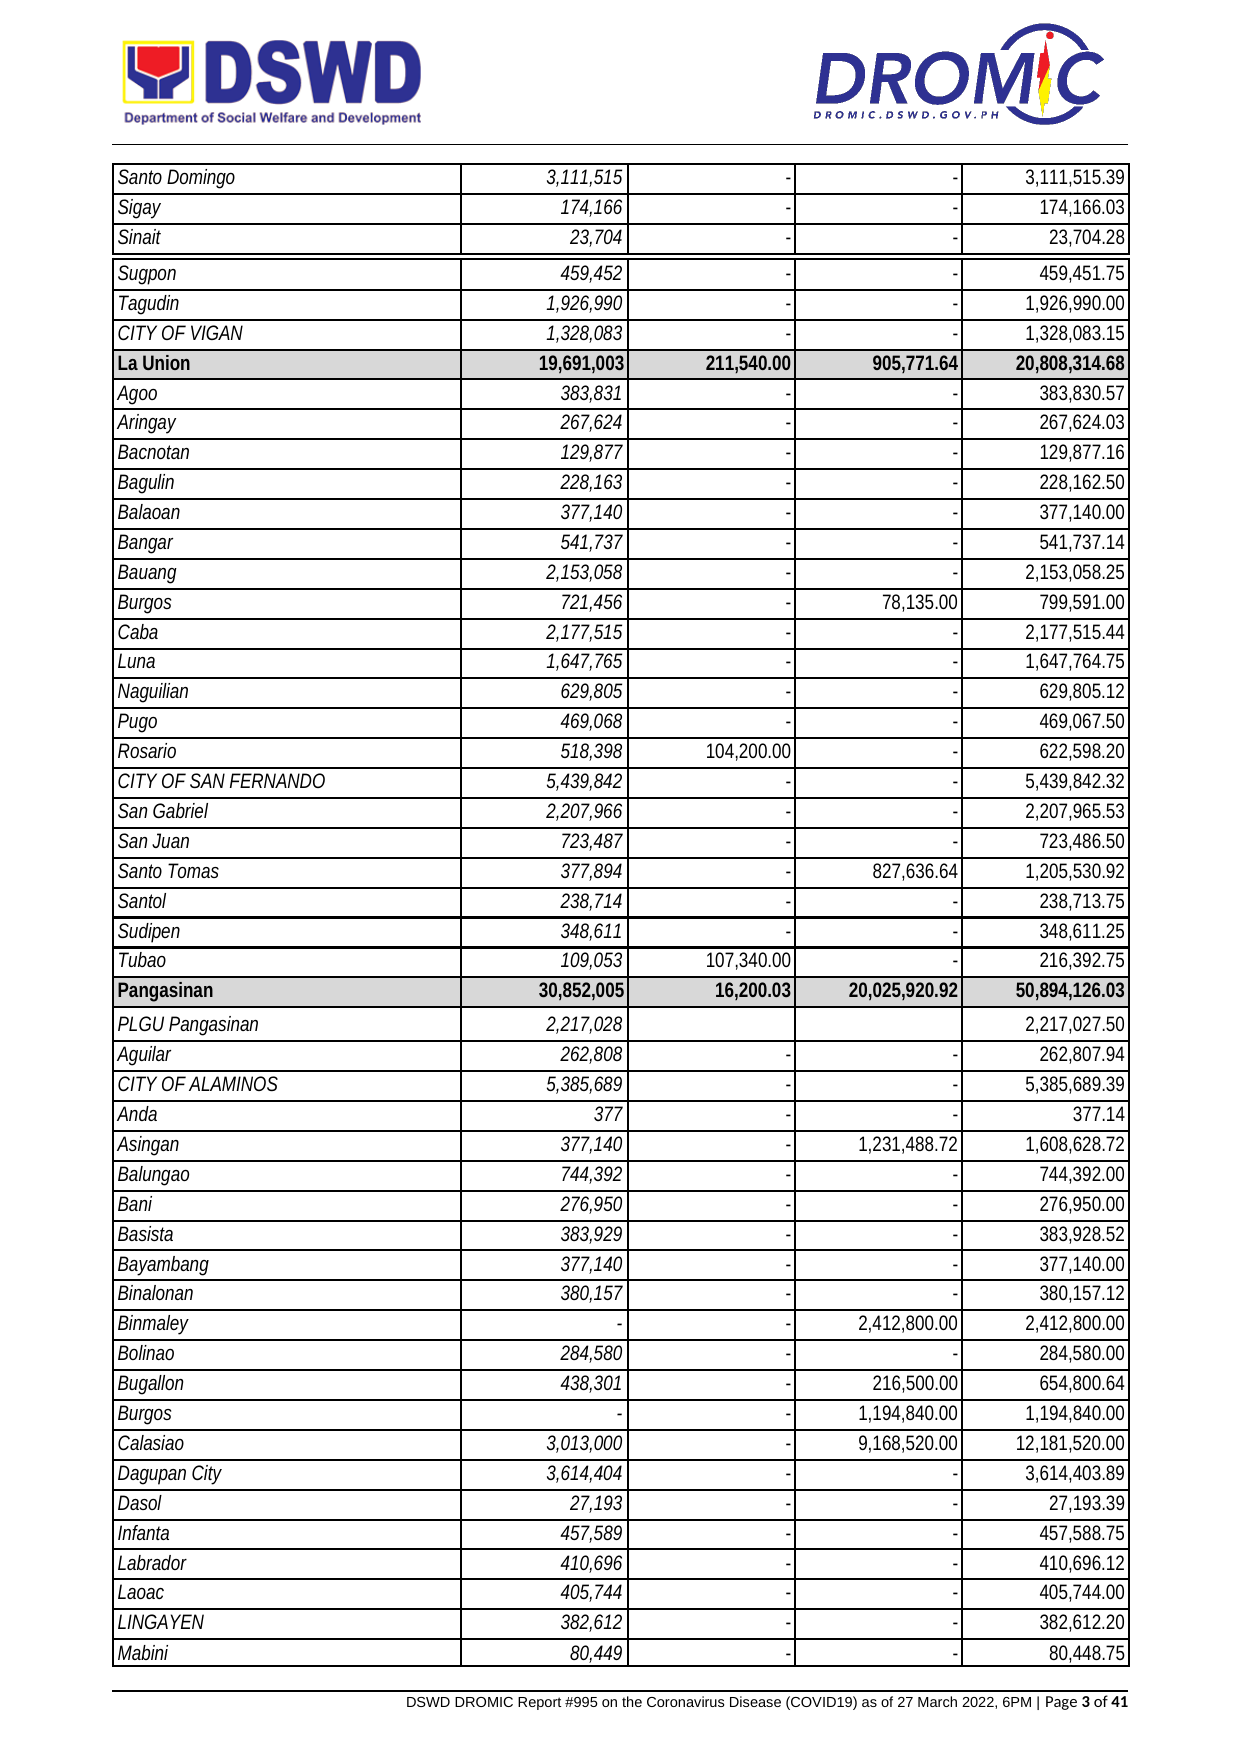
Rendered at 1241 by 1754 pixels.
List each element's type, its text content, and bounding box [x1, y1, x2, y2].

table_cell Bayambang [114, 1251, 460, 1279]
table_cell 723,486.50 [963, 829, 1128, 857]
table_cell 5,439,842.32 [963, 769, 1128, 797]
table_cell Naguilian [114, 679, 460, 707]
table_cell 284,580 [462, 1341, 627, 1369]
table_cell 1,205,530.92 [963, 859, 1128, 887]
table_cell Laoac [114, 1580, 460, 1608]
table_cell - [796, 1610, 961, 1638]
table_cell 383,929 [462, 1222, 627, 1249]
table_cell Pugo [114, 709, 460, 737]
table_cell Bolinao [114, 1341, 460, 1369]
table_cell Dasol [114, 1491, 460, 1518]
table_cell - [796, 739, 961, 767]
table_cell - [629, 1491, 794, 1518]
table_cell San Juan [114, 829, 460, 857]
table_cell - [796, 530, 961, 558]
table_cell 2,153,058.25 [963, 560, 1128, 588]
table_cell Santo Domingo [114, 165, 460, 193]
table_cell 276,950 [462, 1192, 627, 1219]
table_cell 1,194,840.00 [796, 1401, 961, 1429]
table_cell 129,877.16 [963, 440, 1128, 468]
table_cell - [629, 1192, 794, 1219]
table_cell 9,168,520.00 [796, 1431, 961, 1459]
table_cell Bauang [114, 560, 460, 588]
table_cell - [629, 1521, 794, 1548]
table_cell - [796, 1162, 961, 1189]
table_cell 827,636.64 [796, 859, 961, 887]
table_cell - [796, 919, 961, 946]
table_cell - [462, 1311, 627, 1339]
table_cell 377,140 [462, 1132, 627, 1160]
table_cell - [629, 679, 794, 707]
table_cell Sigay [114, 195, 460, 223]
table_cell 262,807.94 [963, 1042, 1128, 1070]
table_cell 12,181,520.00 [963, 1431, 1128, 1459]
table_header Sugpon [114, 260, 460, 289]
table_cell - [796, 620, 961, 647]
table_cell 1,328,083.15 [963, 321, 1128, 348]
table_cell - [629, 1341, 794, 1369]
table_cell - [629, 410, 794, 438]
table_cell 2,153,058 [462, 560, 627, 588]
table_cell - [796, 1072, 961, 1100]
table_cell - [629, 440, 794, 468]
table_cell 174,166.03 [963, 195, 1128, 223]
table_cell - [629, 889, 794, 916]
table_cell - [796, 410, 961, 438]
table_cell - [629, 650, 794, 677]
table_cell Bugallon [114, 1371, 460, 1399]
table_cell - [629, 1431, 794, 1459]
table_cell Tagudin [114, 291, 460, 318]
table_cell - [796, 1042, 961, 1070]
table_cell 20,025,920.92 [796, 978, 961, 1006]
table_cell - [629, 919, 794, 946]
table_header 459,452 [462, 260, 627, 289]
table_cell 799,591.00 [963, 590, 1128, 617]
table_cell - [629, 1251, 794, 1279]
table_cell 541,737 [462, 530, 627, 558]
table_cell 27,193 [462, 1491, 627, 1518]
table_cell 23,704 [462, 225, 627, 253]
table_cell Bagulin [114, 470, 460, 498]
table_cell - [629, 1102, 794, 1130]
table_cell 16,200.03 [629, 978, 794, 1006]
table_cell 377 [462, 1102, 627, 1130]
table_cell 348,611 [462, 919, 627, 946]
table_cell Pangasinan [114, 978, 460, 1006]
table_cell 377,140 [462, 1251, 627, 1279]
table_cell - [629, 1281, 794, 1309]
table_header 459,451.75 [963, 260, 1128, 289]
table_cell - [629, 1042, 794, 1070]
table_cell - [796, 1550, 961, 1578]
table_cell Infanta [114, 1521, 460, 1548]
table_cell 383,830.57 [963, 380, 1128, 408]
table_cell 228,163 [462, 470, 627, 498]
table_cell 2,207,965.53 [963, 799, 1128, 827]
table_cell - [796, 500, 961, 528]
table_cell - [796, 949, 961, 976]
table_cell - [629, 1371, 794, 1399]
table_cell 216,500.00 [796, 1371, 961, 1399]
picture [781, 23, 1133, 125]
table_cell 348,611.25 [963, 919, 1128, 946]
table_cell 216,392.75 [963, 949, 1128, 976]
table_cell 80,448.75 [963, 1640, 1128, 1664]
table_cell 30,852,005 [462, 978, 627, 1006]
table_cell 469,068 [462, 709, 627, 737]
table_cell LINGAYEN [114, 1610, 460, 1638]
table_cell 744,392.00 [963, 1162, 1128, 1189]
table_cell Labrador [114, 1550, 460, 1578]
table_cell CITY OF VIGAN [114, 321, 460, 348]
table_cell - [796, 1580, 961, 1608]
table_cell 410,696 [462, 1550, 627, 1578]
table_cell 5,385,689.39 [963, 1072, 1128, 1100]
table_cell - [629, 1162, 794, 1189]
table_cell 1,231,488.72 [796, 1132, 961, 1160]
table_cell Burgos [114, 590, 460, 617]
table_cell [629, 1008, 794, 1040]
table_cell - [796, 225, 961, 253]
table_cell 5,385,689 [462, 1072, 627, 1100]
table_cell - [629, 769, 794, 797]
table_cell Aringay [114, 410, 460, 438]
table_cell 1,194,840.00 [963, 1401, 1128, 1429]
table_cell - [629, 1461, 794, 1488]
table_cell 380,157.12 [963, 1281, 1128, 1309]
table_cell - [629, 1132, 794, 1160]
table_cell - [629, 829, 794, 857]
table_cell 20,808,314.68 [963, 351, 1128, 378]
table_cell 469,067.50 [963, 709, 1128, 737]
table_cell Caba [114, 620, 460, 647]
table_cell 276,950.00 [963, 1192, 1128, 1219]
table_cell 3,614,404 [462, 1461, 627, 1488]
table_cell 457,588.75 [963, 1521, 1128, 1548]
table_cell 19,691,003 [462, 351, 627, 378]
table_cell 1,647,764.75 [963, 650, 1128, 677]
table_cell 23,704.28 [963, 225, 1128, 253]
table_cell 3,013,000 [462, 1431, 627, 1459]
table_cell [796, 1008, 961, 1040]
table_cell - [796, 709, 961, 737]
table_cell 383,831 [462, 380, 627, 408]
table_cell - [796, 380, 961, 408]
table_cell Sudipen [114, 919, 460, 946]
table_cell - [629, 1580, 794, 1608]
table_cell - [629, 859, 794, 887]
table_cell 2,217,027.50 [963, 1008, 1128, 1040]
table_cell - [796, 321, 961, 348]
table_cell 622,598.20 [963, 739, 1128, 767]
table_cell - [796, 889, 961, 916]
table_cell Bani [114, 1192, 460, 1219]
table_cell 723,487 [462, 829, 627, 857]
table_cell - [796, 291, 961, 318]
table_cell 238,714 [462, 889, 627, 916]
table_cell - [796, 679, 961, 707]
table_cell La Union [114, 351, 460, 378]
table_cell - [629, 291, 794, 318]
table_cell - [796, 440, 961, 468]
table_cell - [796, 650, 961, 677]
table_cell Santol [114, 889, 460, 916]
table_cell 744,392 [462, 1162, 627, 1189]
table_cell - [796, 165, 961, 193]
table_cell Dagupan City [114, 1461, 460, 1488]
table_cell 405,744.00 [963, 1580, 1128, 1608]
picture [112, 37, 432, 129]
table_cell 238,713.75 [963, 889, 1128, 916]
table_cell - [796, 1491, 961, 1518]
table_cell Basista [114, 1222, 460, 1249]
table_cell Agoo [114, 380, 460, 408]
table_cell 380,157 [462, 1281, 627, 1309]
table_cell Burgos [114, 1401, 460, 1429]
table_cell Balaoan [114, 500, 460, 528]
table_cell 629,805 [462, 679, 627, 707]
table_cell - [796, 1640, 961, 1664]
table_cell 109,053 [462, 949, 627, 976]
table_cell 405,744 [462, 1580, 627, 1608]
table_cell 541,737.14 [963, 530, 1128, 558]
table_cell 905,771.64 [796, 351, 961, 378]
table_cell - [796, 560, 961, 588]
table_cell - [629, 799, 794, 827]
table_cell - [629, 709, 794, 737]
table_cell 2,207,966 [462, 799, 627, 827]
table_cell - [629, 380, 794, 408]
table_cell 457,589 [462, 1521, 627, 1548]
table_cell 518,398 [462, 739, 627, 767]
table_cell 377,140.00 [963, 500, 1128, 528]
table_cell 284,580.00 [963, 1341, 1128, 1369]
table_cell 3,614,403.89 [963, 1461, 1128, 1488]
table_cell 2,412,800.00 [963, 1311, 1128, 1339]
table_cell Luna [114, 650, 460, 677]
table_cell 80,449 [462, 1640, 627, 1664]
table_cell - [629, 500, 794, 528]
table_cell 382,612.20 [963, 1610, 1128, 1638]
table_cell 107,340.00 [629, 949, 794, 976]
table_cell - [462, 1401, 627, 1429]
table_cell 27,193.39 [963, 1491, 1128, 1518]
table_cell 1,926,990.00 [963, 291, 1128, 318]
table_cell - [629, 225, 794, 253]
table_cell 1,608,628.72 [963, 1132, 1128, 1160]
table_cell Anda [114, 1102, 460, 1130]
table_header - [629, 260, 794, 289]
table_cell 377.14 [963, 1102, 1128, 1130]
table_cell - [629, 165, 794, 193]
table_cell - [796, 769, 961, 797]
table_cell - [796, 1341, 961, 1369]
table_cell 377,894 [462, 859, 627, 887]
table_cell - [796, 799, 961, 827]
table_cell 629,805.12 [963, 679, 1128, 707]
table_cell - [629, 1222, 794, 1249]
table_cell - [629, 1311, 794, 1339]
table_cell 104,200.00 [629, 739, 794, 767]
table_cell 721,456 [462, 590, 627, 617]
table_cell - [629, 195, 794, 223]
table_cell - [629, 321, 794, 348]
table_cell San Gabriel [114, 799, 460, 827]
table_cell 129,877 [462, 440, 627, 468]
table_cell Bacnotan [114, 440, 460, 468]
table_cell Mabini [114, 1640, 460, 1664]
table_cell - [796, 1192, 961, 1219]
table_cell Bangar [114, 530, 460, 558]
table_cell Tubao [114, 949, 460, 976]
table_cell Santo Tomas [114, 859, 460, 887]
table_cell 2,177,515 [462, 620, 627, 647]
table_cell 174,166 [462, 195, 627, 223]
table_cell 410,696.12 [963, 1550, 1128, 1578]
table_cell Asingan [114, 1132, 460, 1160]
table_cell CITY OF SAN FERNANDO [114, 769, 460, 797]
table_cell - [629, 1401, 794, 1429]
table_cell - [629, 560, 794, 588]
table_cell 654,800.64 [963, 1371, 1128, 1399]
table_cell 78,135.00 [796, 590, 961, 617]
table_cell 382,612 [462, 1610, 627, 1638]
table_cell 211,540.00 [629, 351, 794, 378]
table_cell - [629, 1072, 794, 1100]
table_cell 438,301 [462, 1371, 627, 1399]
table_cell 267,624 [462, 410, 627, 438]
table_cell - [629, 470, 794, 498]
table_cell - [796, 195, 961, 223]
table_cell 1,647,765 [462, 650, 627, 677]
table_cell 228,162.50 [963, 470, 1128, 498]
table_cell 2,177,515.44 [963, 620, 1128, 647]
table_cell 50,894,126.03 [963, 978, 1128, 1006]
table_cell - [629, 590, 794, 617]
table_cell Balungao [114, 1162, 460, 1189]
table_cell - [796, 1222, 961, 1249]
table_cell 5,439,842 [462, 769, 627, 797]
table_cell - [629, 530, 794, 558]
table_cell - [629, 1610, 794, 1638]
table_cell Calasiao [114, 1431, 460, 1459]
table_cell 1,328,083 [462, 321, 627, 348]
table_cell Aguilar [114, 1042, 460, 1070]
table_cell 3,111,515.39 [963, 165, 1128, 193]
table_cell - [796, 470, 961, 498]
table_cell 3,111,515 [462, 165, 627, 193]
table_cell 262,808 [462, 1042, 627, 1070]
table_cell 377,140.00 [963, 1251, 1128, 1279]
table_cell 2,217,028 [462, 1008, 627, 1040]
table_cell - [629, 1640, 794, 1664]
table_cell Binmaley [114, 1311, 460, 1339]
table_cell 383,928.52 [963, 1222, 1128, 1249]
table_cell Sinait [114, 225, 460, 253]
table_cell PLGU Pangasinan [114, 1008, 460, 1040]
table_cell - [796, 1521, 961, 1548]
table_cell 1,926,990 [462, 291, 627, 318]
table_cell - [629, 620, 794, 647]
table_cell 267,624.03 [963, 410, 1128, 438]
table_cell - [796, 1461, 961, 1488]
table_cell 377,140 [462, 500, 627, 528]
table_cell Rosario [114, 739, 460, 767]
table_header - [796, 260, 961, 289]
table_cell - [796, 1281, 961, 1309]
table_cell CITY OF ALAMINOS [114, 1072, 460, 1100]
table_cell - [796, 1251, 961, 1279]
table_cell - [796, 829, 961, 857]
table_cell - [629, 1550, 794, 1578]
table_cell 2,412,800.00 [796, 1311, 961, 1339]
table_cell Binalonan [114, 1281, 460, 1309]
table_cell - [796, 1102, 961, 1130]
